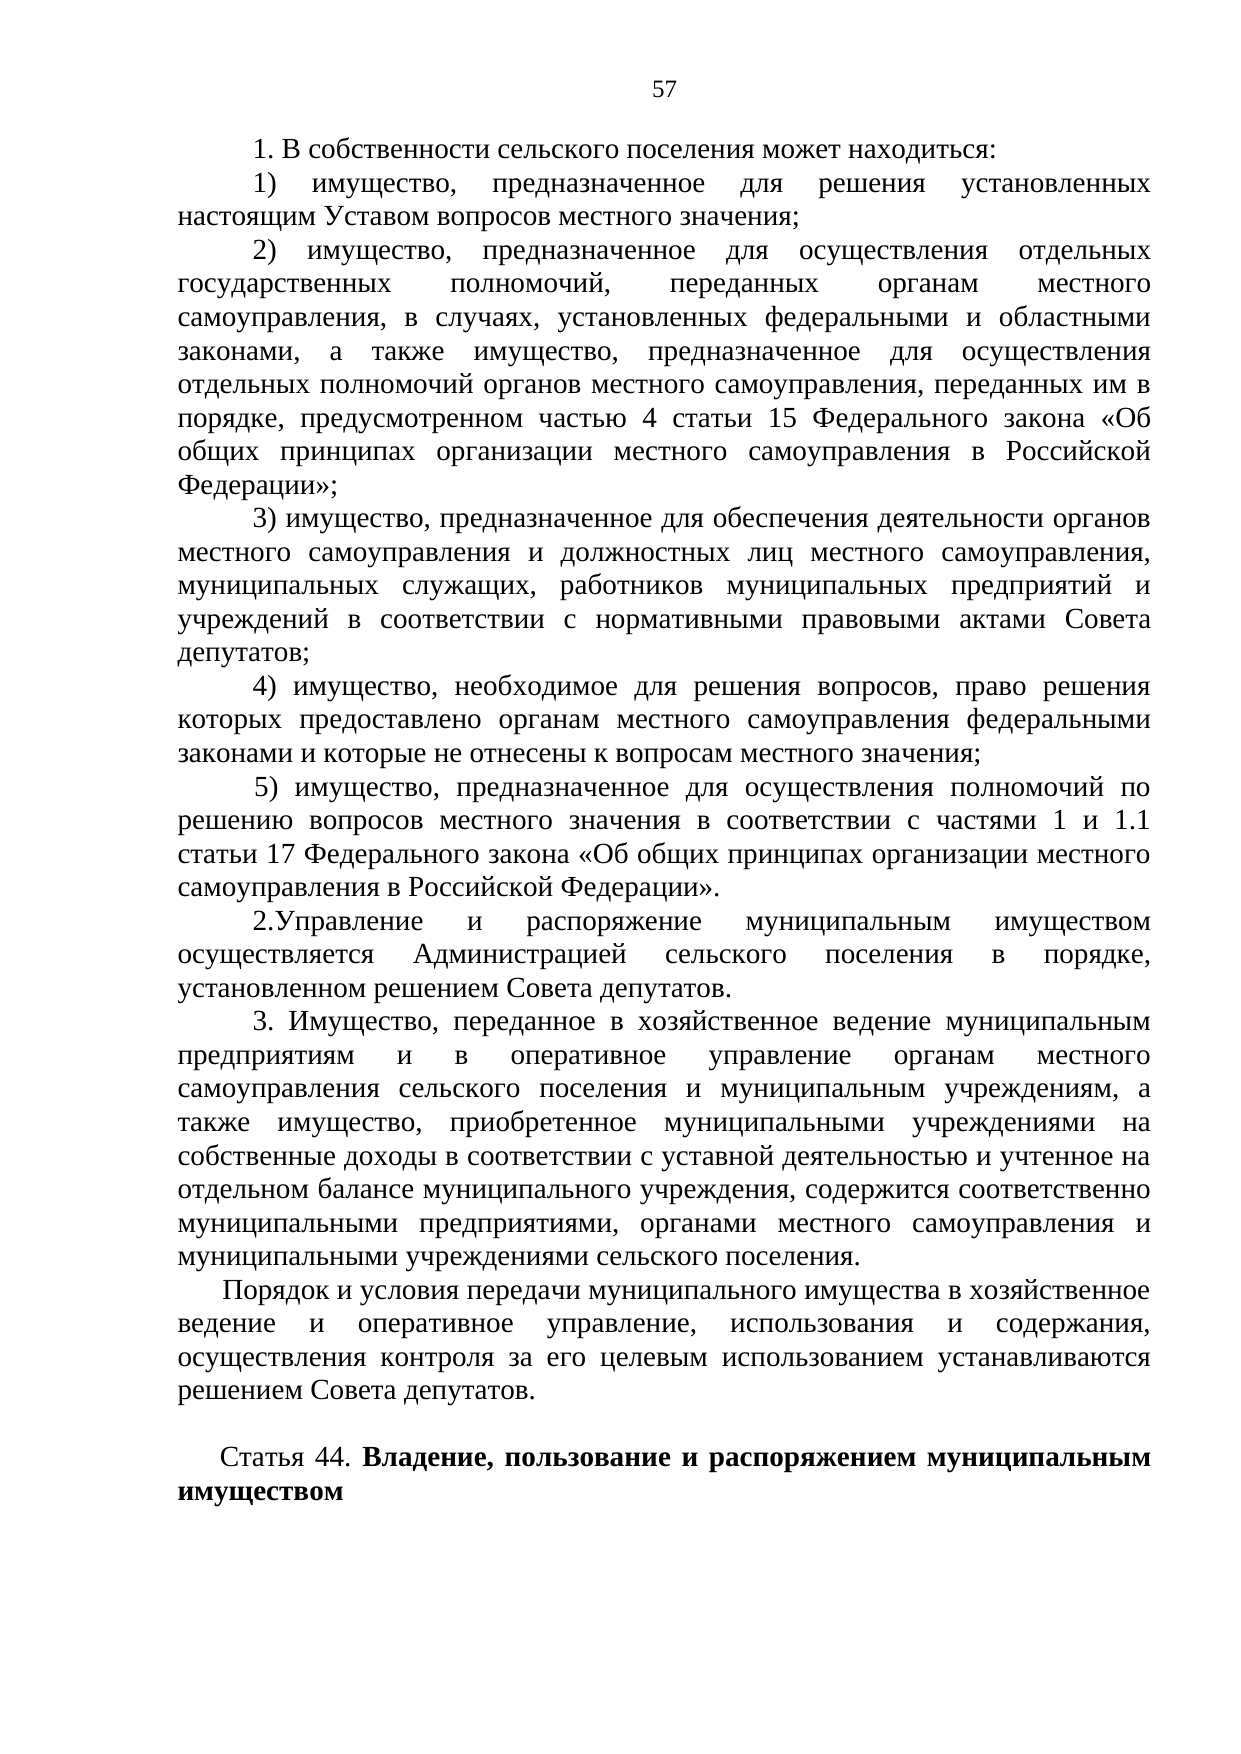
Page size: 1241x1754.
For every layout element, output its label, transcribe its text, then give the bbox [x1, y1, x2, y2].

text Статья 44. Владение, пользование и распоряжением муниципальным имуществом [177, 1439, 1152, 1507]
text 2.Управление и распоряжение муниципальным имуществом осуществляется Администрацией сельского поселения в порядке, установленном решением Совета депутатов. [177, 903, 1152, 1003]
text 2) имущество, предназначенное для осуществления отдельных государственных полномочий, переданных органам местного самоуправления, в случаях, установленных федеральными и областными законами, а также имущество, предназначенное для осуществления отдельных полномочий органов местного самоуправления, переданных им в порядке, предусмотренном частью 4 статьи 15 Федерального закона «Об общих принципах организации местного самоуправления в Российской Федерации»; [177, 232, 1152, 500]
text 4) имущество, необходимое для решения вопросов, право решения которых предоставлено органам местного самоуправления федеральными законами и которые не отнесены к вопросам местного значения; [177, 668, 1152, 769]
text Порядок и условия передачи муниципального имущества в хозяйственное ведение и оперативное управление, использования и содержания, осуществления контроля за его целевым использованием устанавливаются решением Совета депутатов. [177, 1272, 1152, 1406]
text 1. В собственности сельского поселения может находиться: [177, 131, 1152, 165]
text 1) имущество, предназначенное для решения установленных настоящим Уставом вопросов местного значения; [177, 165, 1152, 232]
text 5) имущество, предназначенное для осуществления полномочий по решению вопросов местного значения в соответствии с частями 1 и 1.1 статьи 17 Федерального закона «Об общих принципах организации местного самоуправления в Российской Федерации». [177, 769, 1152, 903]
text 3) имущество, предназначенное для обеспечения деятельности органов местного самоуправления и должностных лиц местного самоуправления, муниципальных служащих, работников муниципальных предприятий и учреждений в соответствии с нормативными правовыми актами Совета депутатов; [177, 500, 1152, 668]
text 3. Имущество, переданное в хозяйственное ведение муниципальным предприятиям и в оперативное управление органам местного самоуправления сельского поселения и муниципальным учреждениям, а также имущество, приобретенное муниципальными учреждениями на собственные доходы в соответствии с уставной деятельностью и учтенное на отдельном балансе муниципального учреждения, содержится соответственно муниципальными предприятиями, органами местного самоуправления и муниципальными учреждениями сельского поселения. [177, 1003, 1152, 1272]
